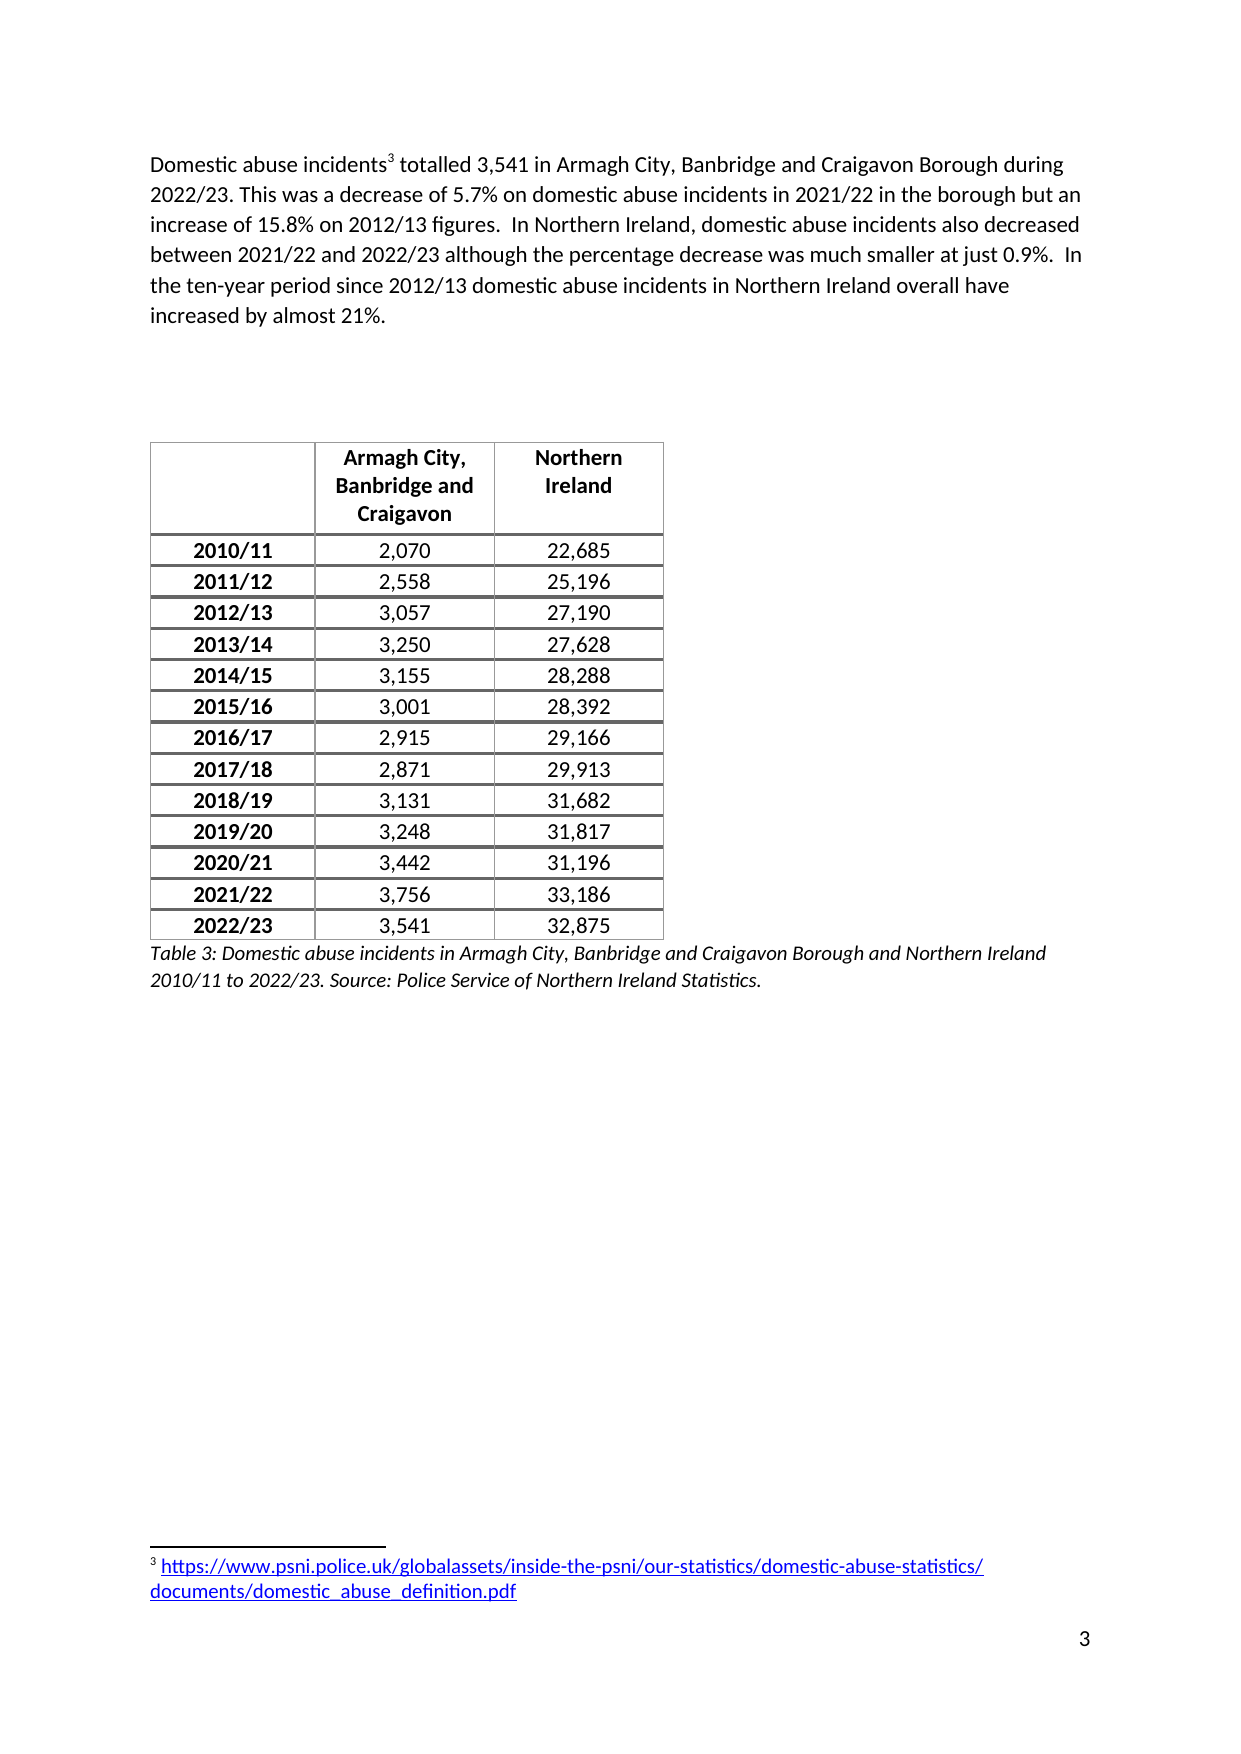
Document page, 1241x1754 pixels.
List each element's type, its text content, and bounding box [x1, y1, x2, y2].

table_cell 2016/17 [151, 724, 314, 752]
table_cell 3,541 [316, 911, 494, 939]
table_cell 2013/14 [151, 630, 314, 658]
table_cell 25,196 [495, 567, 663, 595]
table_cell 3,756 [316, 880, 494, 908]
table_cell 31,682 [495, 786, 663, 814]
table_cell 2019/20 [151, 817, 314, 845]
table_header [151, 443, 314, 533]
table_cell 2,070 [316, 536, 494, 564]
table_cell 27,190 [495, 599, 663, 627]
table_cell 2,871 [316, 755, 494, 783]
table_cell 3,248 [316, 817, 494, 845]
table_cell 31,196 [495, 849, 663, 877]
table_cell 29,166 [495, 724, 663, 752]
table_cell 32,875 [495, 911, 663, 939]
table_cell 2021/22 [151, 880, 314, 908]
table_cell 3,155 [316, 661, 494, 689]
table_cell 28,288 [495, 661, 663, 689]
table_cell 2,558 [316, 567, 494, 595]
table_cell 2,915 [316, 724, 494, 752]
table_cell 29,913 [495, 755, 663, 783]
table_cell 3,250 [316, 630, 494, 658]
table_cell 2022/23 [151, 911, 314, 939]
table_header Northern Ireland [495, 443, 663, 533]
table_cell 2017/18 [151, 755, 314, 783]
table_cell 3,057 [316, 599, 494, 627]
table_cell 2010/11 [151, 536, 314, 564]
table_cell 2018/19 [151, 786, 314, 814]
table_cell 33,186 [495, 880, 663, 908]
table_header Armagh City, Banbridge and Craigavon [316, 443, 494, 533]
table_cell 27,628 [495, 630, 663, 658]
table_cell 2014/15 [151, 661, 314, 689]
table_cell 22,685 [495, 536, 663, 564]
table_cell 28,392 [495, 692, 663, 720]
table_cell 3,001 [316, 692, 494, 720]
text Table 3: Domestic abuse incidents in Armagh City, Banbridge and Craigavon Borough and Northern Ireland 2010/11 to 2022/23. Source: Police Service of Northern Ireland Statistics. [150, 940, 1090, 993]
table_cell 2012/13 [151, 599, 314, 627]
table_cell 2020/21 [151, 849, 314, 877]
table_cell 2011/12 [151, 567, 314, 595]
table_cell 31,817 [495, 817, 663, 845]
table_cell 3,442 [316, 849, 494, 877]
table_cell 2015/16 [151, 692, 314, 720]
text Domestic abuse incidents totalled 3,541 in Armagh City, Banbridge and Craigavon Borough during 2022/23. This was a decrease of 5.7% on domestic abuse incidents in 2021/22 in the borough but an increase of 15.8% on 2012/13 figures. In Northern Ireland, domestic abuse incidents also decreased between 2021/22 and 2022/23 although the percentage decrease was much smaller at just 0.9%. In the ten-year period since 2012/13 domestic abuse incidents in Northern Ireland overall have increased by almost 21%. [150, 150, 1090, 329]
table_cell 3,131 [316, 786, 494, 814]
